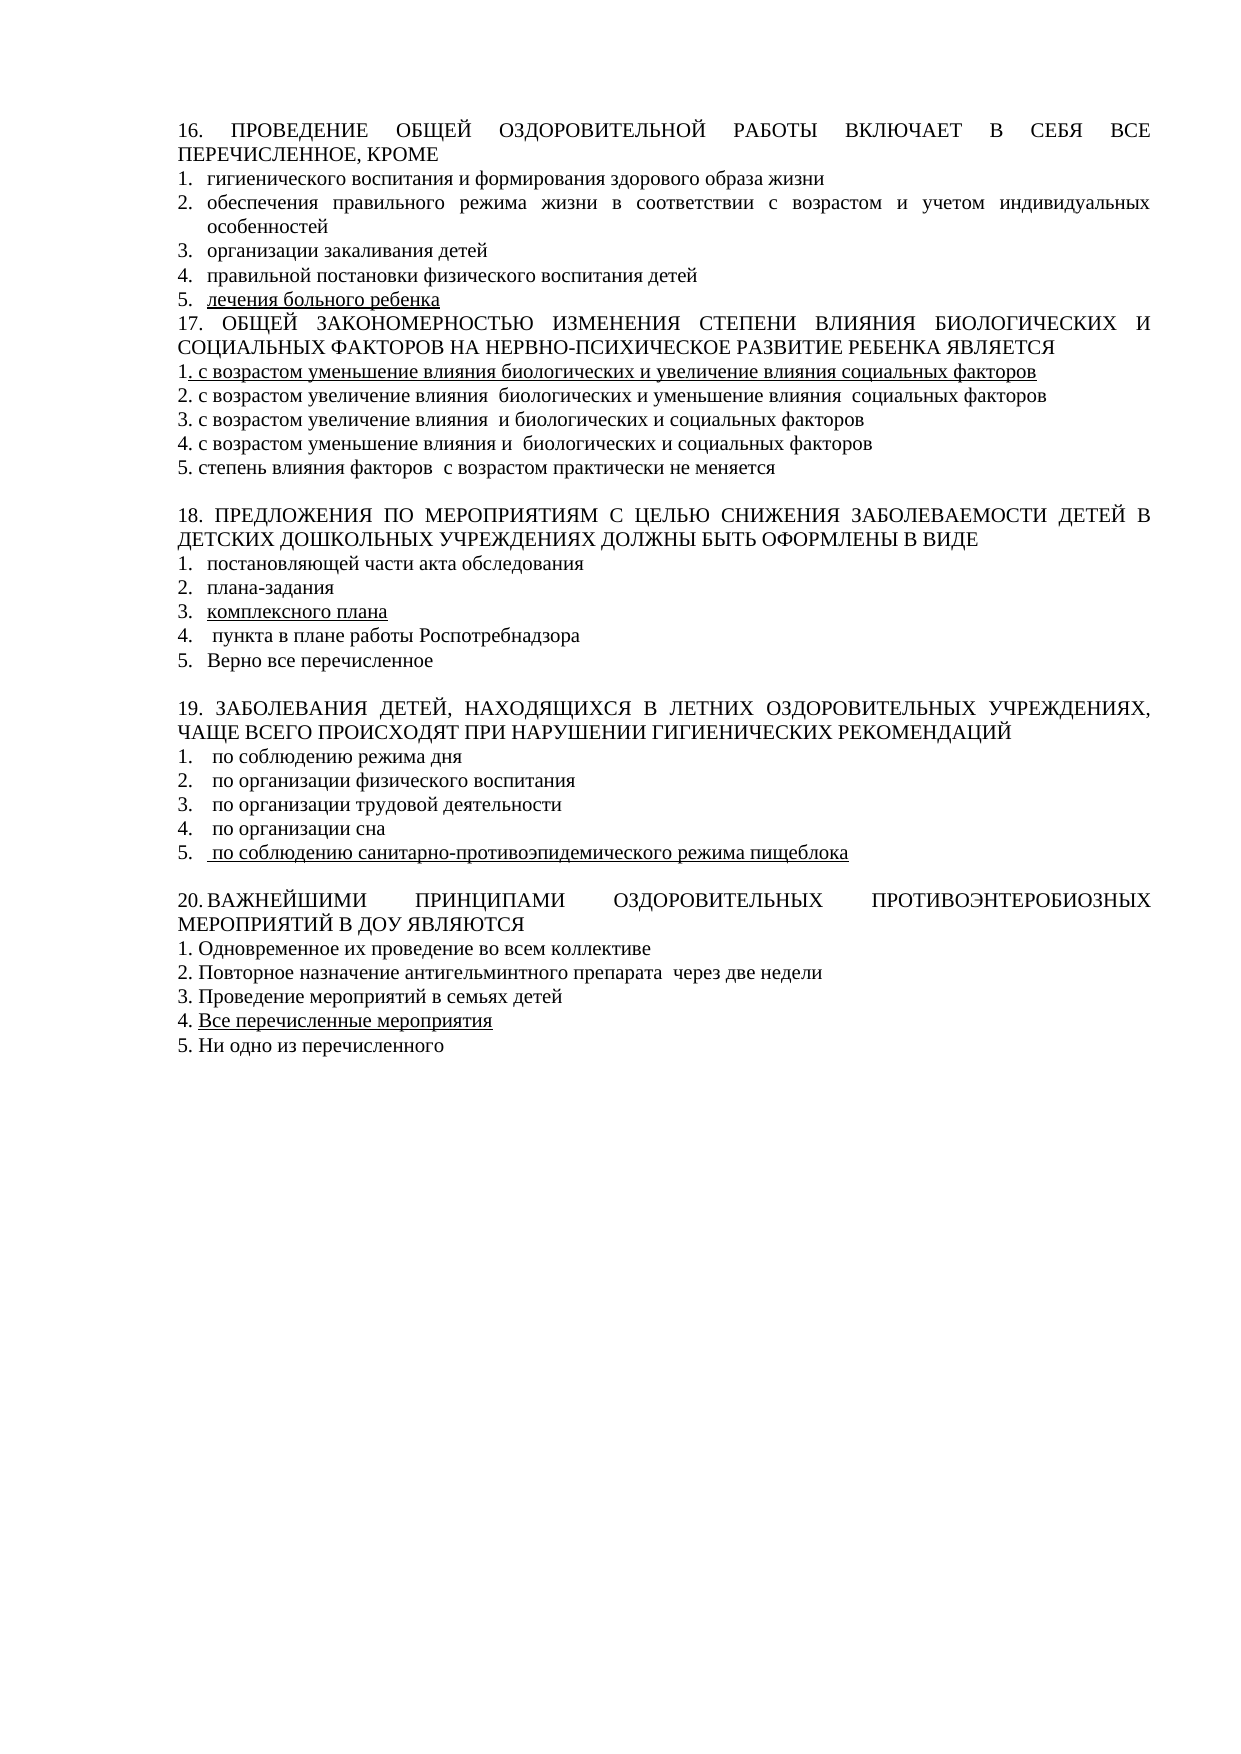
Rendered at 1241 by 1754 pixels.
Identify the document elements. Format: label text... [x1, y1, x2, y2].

text 19. ЗАБОЛЕВАНИЯ ДЕТЕЙ, НАХОДЯЩИХСЯ В ЛЕТНИХ ОЗДОРОВИТЕЛЬНЫХ УЧРЕЖДЕНИЯХ, ЧАЩЕ ВСЕГО ПРОИСХОДЯТ ПРИ НАРУШЕНИИ ГИГИЕНИЧЕСКИХ РЕКОМЕНДАЦИЙ [177, 696, 1152, 744]
text 18. ПРЕДЛОЖЕНИЯ ПО МЕРОПРИЯТИЯМ С ЦЕЛЬЮ СНИЖЕНИЯ ЗАБОЛЕВАЕМОСТИ ДЕТЕЙ В ДЕТСКИХ ДОШКОЛЬНЫХ УЧРЕЖДЕНИЯХ ДОЛЖНЫ БЫТЬ ОФОРМЛЕНЫ В ВИДЕ [177, 503, 1152, 551]
text 4. с возрастом уменьшение влияния и биологических и социальных факторов [177, 431, 1152, 455]
text 3. с возрастом увеличение влияния и биологических и социальных факторов [177, 407, 1152, 431]
list правильной постановки физического воспитания детей [177, 262, 1152, 287]
list организации закаливания детей [177, 238, 1152, 262]
text 5. степень влияния факторов с возрастом практически не меняется [177, 455, 1152, 479]
text 17. ОБЩЕЙ ЗАКОНОМЕРНОСТЬЮ ИЗМЕНЕНИЯ СТЕПЕНИ ВЛИЯНИЯ БИОЛОГИЧЕСКИХ И СОЦИАЛЬНЫХ ФАКТОРОВ НА НЕРВНО-ПСИХИЧЕСКОЕ РАЗВИТИЕ РЕБЕНКА ЯВЛЯЕТСЯ [177, 311, 1152, 359]
list гигиенического воспитания и формирования здорового образа жизни [177, 166, 1152, 190]
list Верно все перечисленное [177, 647, 1152, 672]
text 2. с возрастом увеличение влияния биологических и уменьшение влияния социальных факторов [177, 383, 1152, 407]
list по организации физического воспитания [177, 768, 1152, 792]
text 2. Повторное назначение антигельминтного препарата через две недели [177, 960, 1152, 984]
text 4. Все перечисленные мероприятия [177, 1008, 1152, 1032]
list плана-задания [177, 575, 1152, 599]
list по соблюдению санитарно-противоэпидемического режима пищеблока [177, 840, 1152, 864]
list лечения больного ребенка [177, 287, 1152, 311]
list по организации сна [177, 816, 1152, 840]
text 1. Одновременное их проведение во всем коллективе [177, 936, 1152, 960]
text 16. ПРОВЕДЕНИЕ ОБЩЕЙ ОЗДОРОВИТЕЛЬНОЙ РАБОТЫ ВКЛЮЧАЕТ В СЕБЯ ВСЕ ПЕРЕЧИСЛЕННОЕ, КРОМЕ [177, 118, 1152, 166]
text 1. с возрастом уменьшение влияния биологических и увеличение влияния социальных факторов [177, 359, 1152, 383]
list постановляющей части акта обследования [177, 551, 1152, 575]
list ВАЖНЕЙШИМИ ПРИНЦИПАМИ ОЗДОРОВИТЕЛЬНЫХ ПРОТИВОЭНТЕРОБИОЗНЫХ МЕРОПРИЯТИЙ В ДОУ ЯВЛЯЮТСЯ [177, 888, 1152, 936]
list по организации трудовой деятельности [177, 792, 1152, 816]
list по соблюдению режима дня [177, 744, 1152, 768]
list комплексного плана [177, 599, 1152, 623]
text 3. Проведение мероприятий в семьях детей [177, 984, 1152, 1008]
text 5. Ни одно из перечисленного [177, 1032, 1152, 1057]
list обеспечения правильного режима жизни в соответствии с возрастом и учетом индивидуальных особенностей [177, 190, 1152, 238]
list пункта в плане работы Роспотребнадзора [177, 623, 1152, 647]
